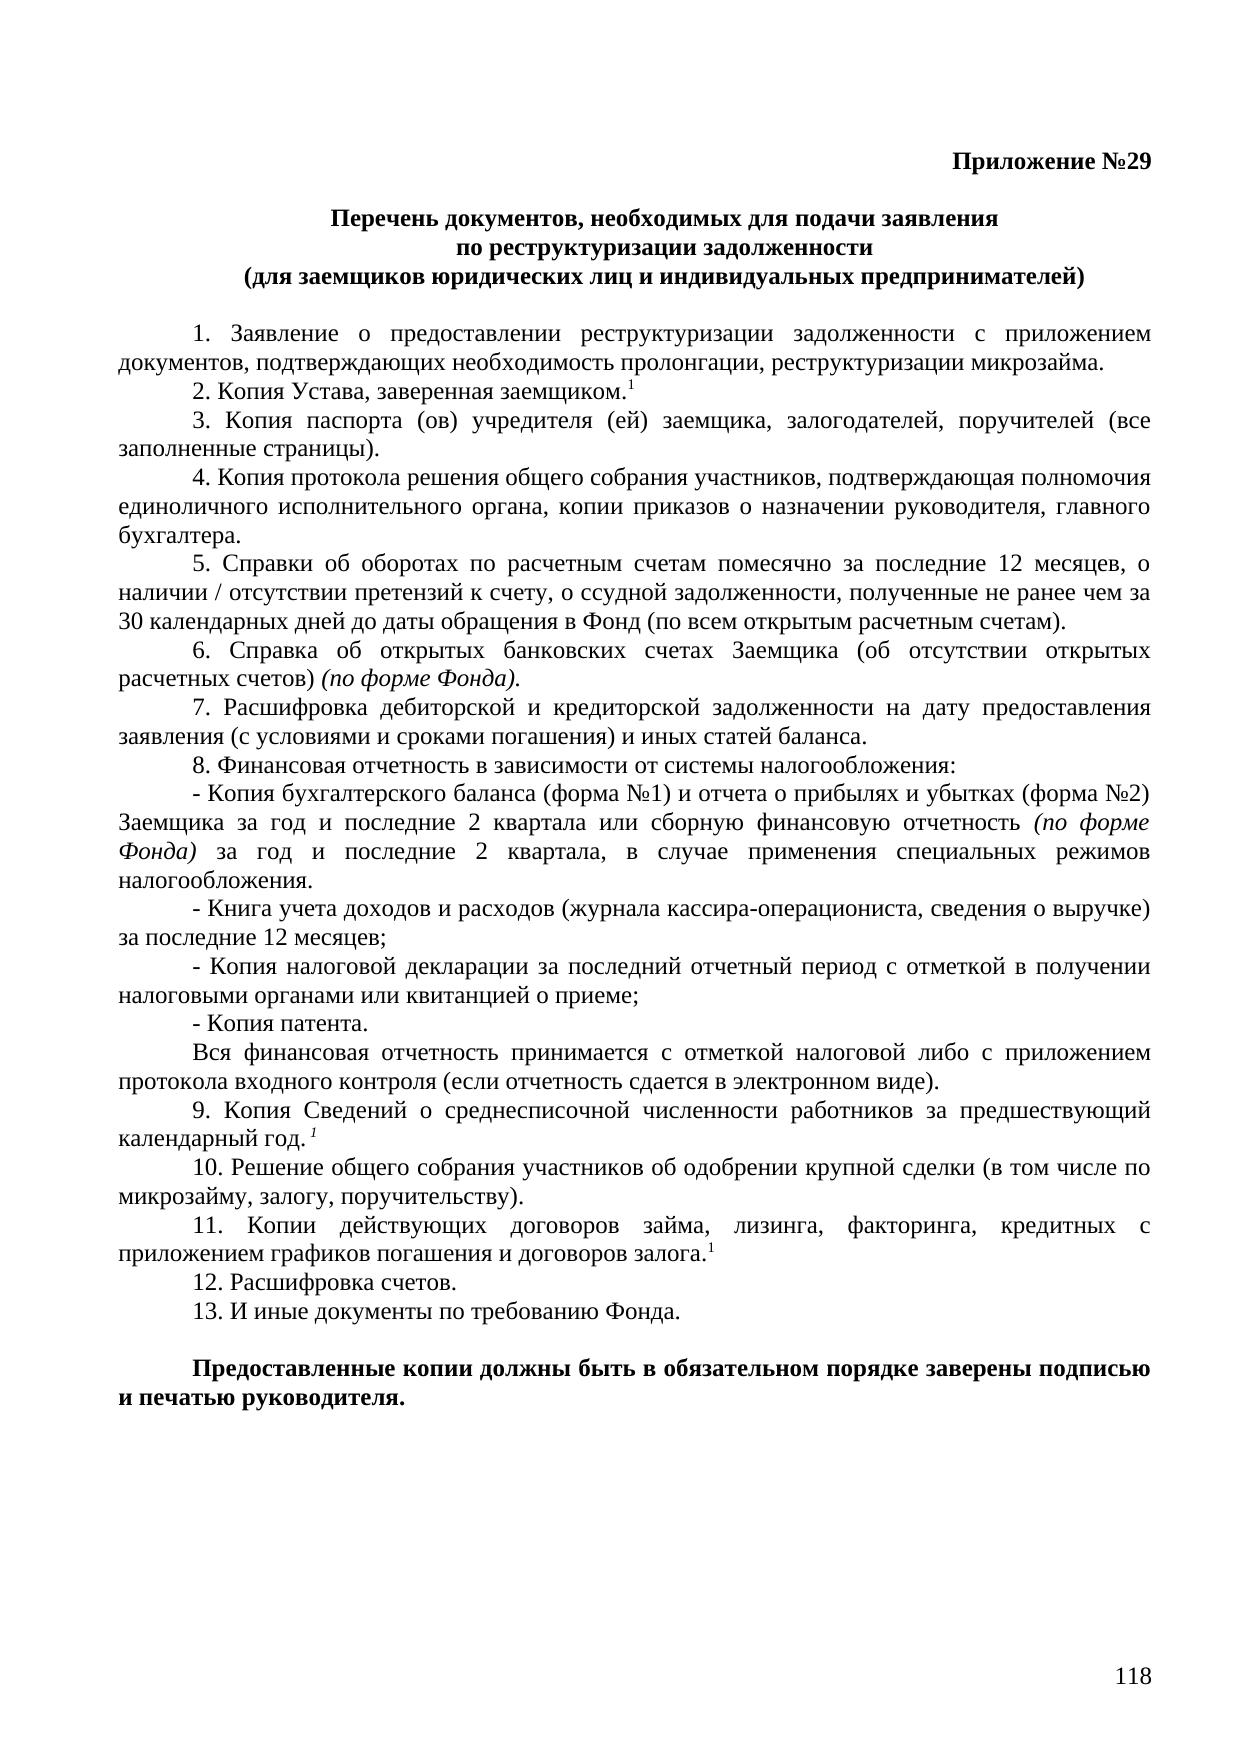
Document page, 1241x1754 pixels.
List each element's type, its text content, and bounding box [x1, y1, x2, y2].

text 4. Копия протокола решения общего собрания участников, подтверждающая полномочия единоличного исполнительного органа, копии приказов о назначении руководителя, главного бухгалтера. [118, 462, 1152, 548]
text 7. Расшифровка дебиторской и кредиторской задолженности на дату предоставления заявления (с условиями и сроками погашения) и иных статей баланса. [118, 692, 1152, 750]
list 6. Справка об открытых банковских счетах Заемщика (об отсутствии открытых расчетных счетов) (по форме Фонда). [118, 635, 1152, 692]
text 13. И иные документы по требованию Фонда. [118, 1296, 1152, 1325]
text по реструктуризации задолженности [118, 232, 1152, 261]
text 3. Копия паспорта (ов) учредителя (ей) заемщика, залогодателей, поручителей (все заполненные страницы). [118, 405, 1152, 462]
text 11. Копии действующих договоров займа, лизинга, факторинга, кредитных с приложением графиков погашения и договоров залога.1 [118, 1210, 1152, 1267]
text 10. Решение общего собрания участников об одобрении крупной сделки (в том числе по микрозайму, залогу, поручительству). [118, 1152, 1152, 1210]
text Перечень документов, необходимых для подачи заявления [118, 203, 1152, 232]
text Приложение №29 [118, 146, 1152, 175]
text - Копия патента. [118, 1008, 1152, 1037]
text 12. Расшифровка счетов. [118, 1267, 1152, 1296]
text - Копия бухгалтерского баланса (форма №1) и отчета о прибылях и убытках (форма №2) Заемщика за год и последние 2 квартала или сборную финансовую отчетность (по форме Фонда) за год и последние 2 квартала, в случае применения специальных режимов налогообложения. [118, 778, 1152, 893]
text Предоставленные копии должны быть в обязательном порядке заверены подписью и печатью руководителя. [118, 1353, 1152, 1411]
text 2. Копия Устава, заверенная заемщиком.1 [118, 376, 1152, 405]
text - Копия налоговой декларации за последний отчетный период с отметкой в получении налоговыми органами или квитанцией о приеме; [118, 951, 1152, 1008]
text 1. Заявление о предоставлении реструктуризации задолженности с приложением документов, подтверждающих необходимость пролонгации, реструктуризации микрозайма. [118, 318, 1152, 376]
text Вся финансовая отчетность принимается с отметкой налоговой либо с приложением протокола входного контроля (если отчетность сдается в электронном виде). [118, 1037, 1152, 1095]
text 5. Справки об оборотах по расчетным счетам помесячно за последние 12 месяцев, о наличии / отсутствии претензий к счету, о ссудной задолженности, полученные не ранее чем за 30 календарных дней до даты обращения в Фонд (по всем открытым расчетным счетам). [118, 548, 1152, 635]
text (для заемщиков юридических лиц и индивидуальных предпринимателей) [118, 261, 1152, 290]
text 8. Финансовая отчетность в зависимости от системы налогообложения: [118, 750, 1152, 778]
text - Книга учета доходов и расходов (журнала кассира-операциониста, сведения о выручке) за последние 12 месяцев; [118, 893, 1152, 951]
text 9. Копия Сведений о среднесписочной численности работников за предшествующий календарный год. 1 [118, 1095, 1152, 1152]
